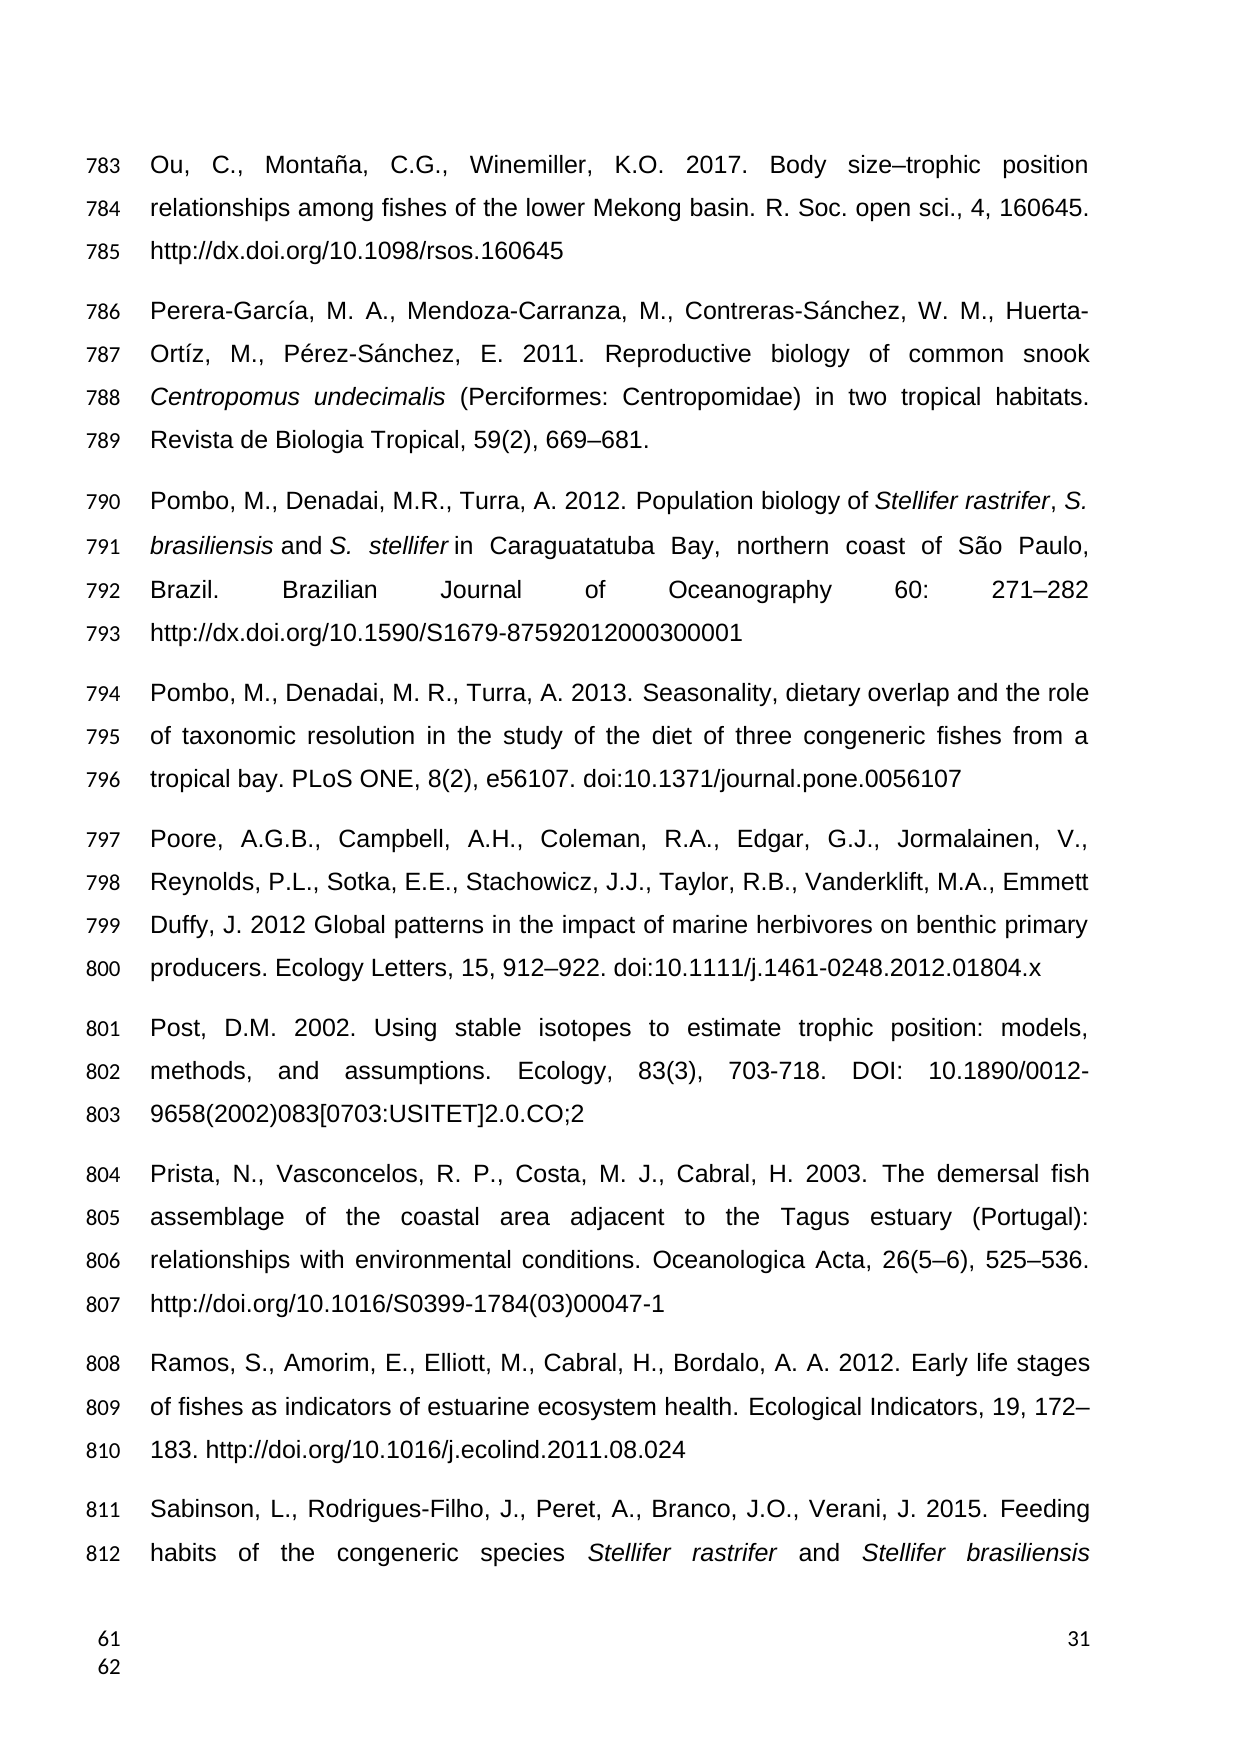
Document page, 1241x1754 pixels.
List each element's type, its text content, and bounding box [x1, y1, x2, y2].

text Pombo, M., Denadai, M.R., Turra, A. 2012. Population biology of Stellifer rastrifer, S. brasiliensis and S. stellifer in Caraguatatuba Bay, northern coast of São Paulo, Brazil. Brazilian Journal of Oceanography 60: 271–282 http://dx.doi.org/10.1590/S1679-87592012000300001 [150, 485, 1090, 647]
text Ou, C., Montaña, C.G., Winemiller, K.O. 2017. Body size–trophic position relationships among fishes of the lower Mekong basin. R. Soc. open sci., 4, 160645. http://dx.doi.org/10.1098/rsos.160645 [150, 150, 1090, 265]
text Prista, N., Vasconcelos, R. P., Costa, M. J., Cabral, H. 2003. The demersal fish assemblage of the coastal area adjacent to the Tagus estuary (Portugal): relationships with environmental conditions. Oceanologica Acta, 26(5–6), 525–536. http://doi.org/10.1016/S0399-1784(03)00047-1 [150, 1159, 1090, 1317]
text Ramos, S., Amorim, E., Elliott, M., Cabral, H., Bordalo, A. A. 2012. Early life stages of fishes as indicators of estuarine ecosystem health. Ecological Indicators, 19, 172–183. http://doi.org/10.1016/j.ecolind.2011.08.024 [150, 1348, 1090, 1463]
text Post, D.M. 2002. Using stable isotopes to estimate trophic position: models, methods, and assumptions. Ecology, 83(3), 703-718. DOI: 10.1890/0012-9658(2002)083[0703:USITET]2.0.CO;2 [150, 1013, 1090, 1128]
text Perera-García, M. A., Mendoza-Carranza, M., Contreras-Sánchez, W. M., Huerta-Ortíz, M., Pérez-Sánchez, E. 2011. Reproductive biology of common snook Centropomus undecimalis (Perciformes: Centropomidae) in two tropical habitats. Revista de Biologia Tropical, 59(2), 669–681. [150, 296, 1090, 454]
text Poore, A.G.B., Campbell, A.H., Coleman, R.A., Edgar, G.J., Jormalainen, V., Reynolds, P.L., Sotka, E.E., Stachowicz, J.J., Taylor, R.B., Vanderklift, M.A., Emmett Duffy, J. 2012 Global patterns in the impact of marine herbivores on benthic primary producers. Ecology Letters, 15, 912–922. doi:10.1111/j.1461-0248.2012.01804.x [150, 824, 1090, 982]
text Pombo, M., Denadai, M. R., Turra, A. 2013. Seasonality, dietary overlap and the role of taxonomic resolution in the study of the diet of three congeneric fishes from a tropical bay. PLoS ONE, 8(2), e56107. doi:10.1371/journal.pone.0056107 [150, 678, 1090, 793]
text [150, 1494, 1090, 1566]
